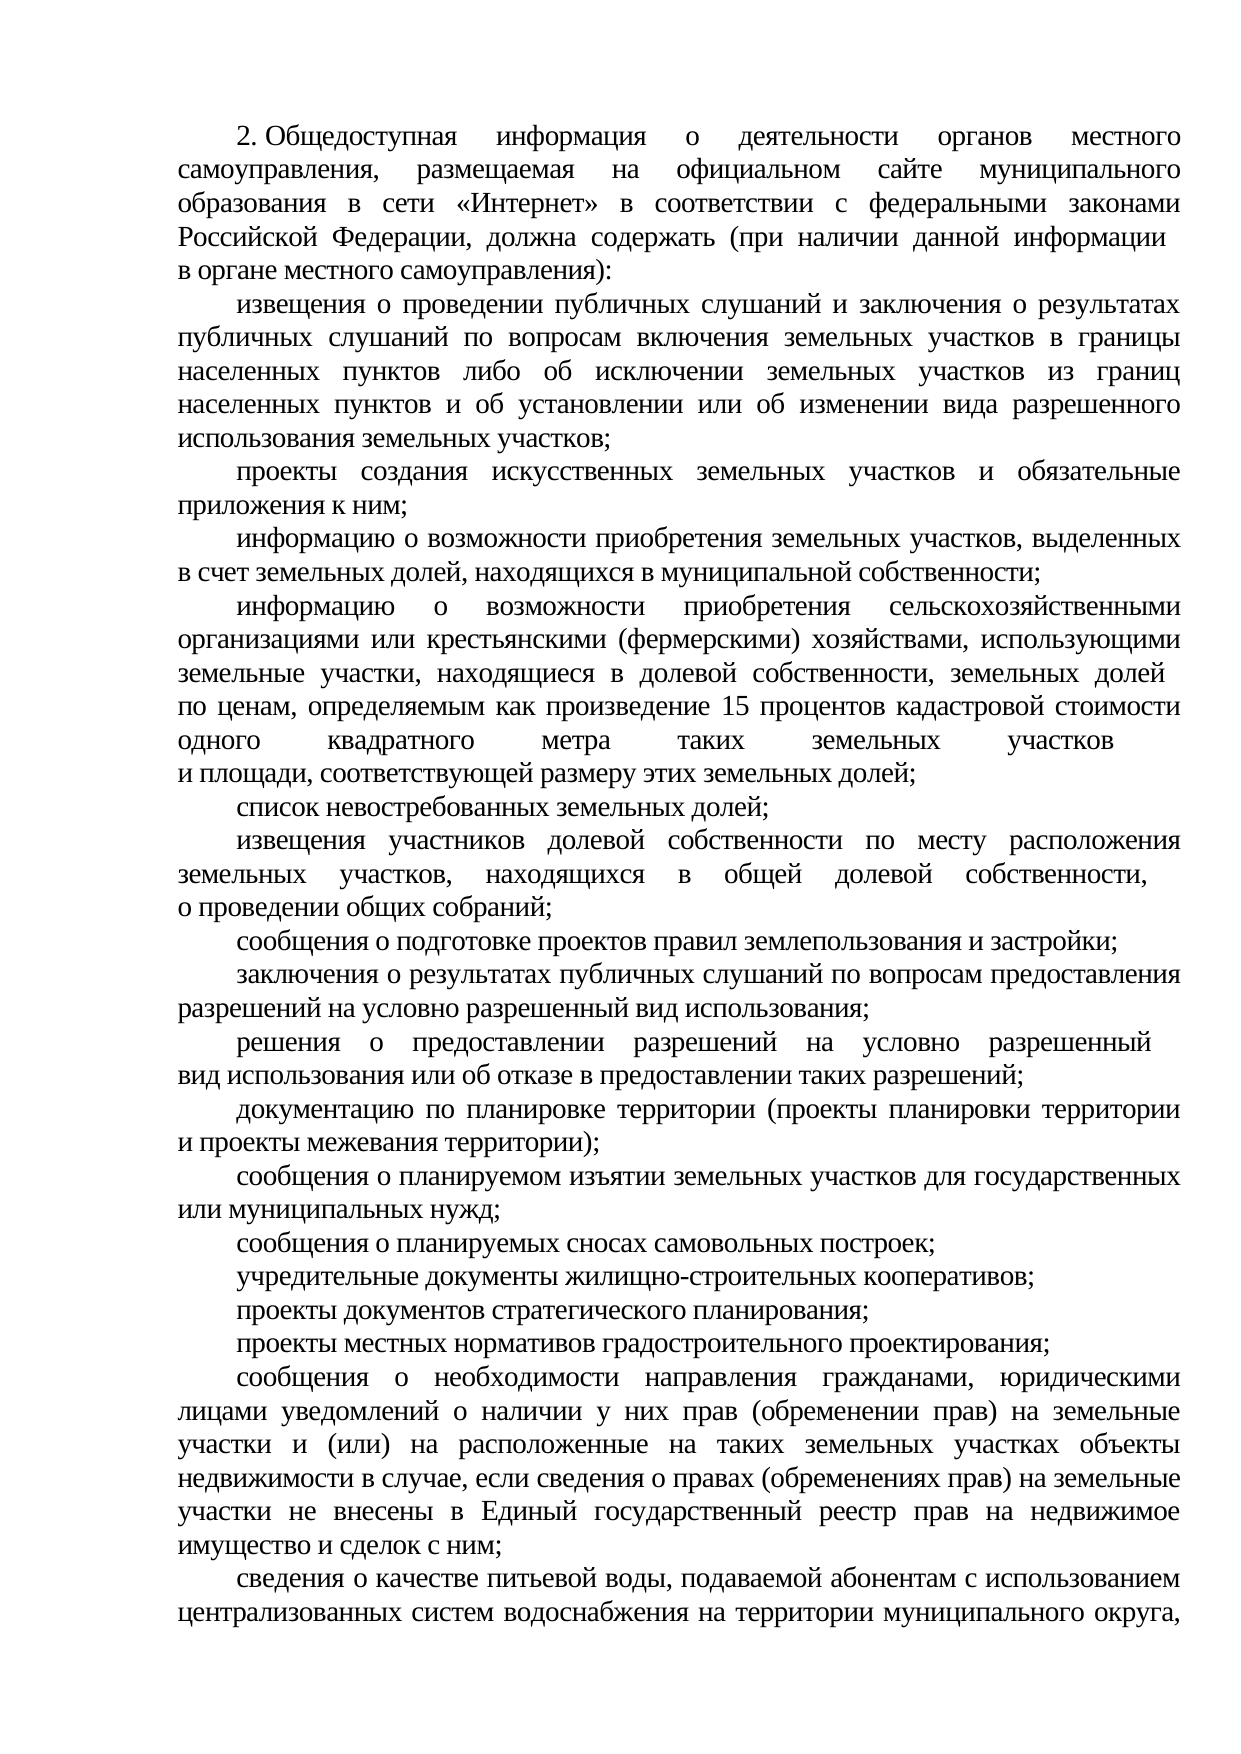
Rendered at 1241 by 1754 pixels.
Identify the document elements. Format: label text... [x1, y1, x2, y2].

text решения о предоставлении разрешений на условно разрешенный вид использования или об отказе в предоставлении таких разрешений; [177, 1024, 1181, 1091]
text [177, 1560, 1181, 1627]
text сообщения о планируемых сносах самовольных построек; [177, 1225, 1181, 1258]
text учредительные документы жилищно-строительных кооперативов; [177, 1258, 1181, 1292]
text сообщения о подготовке проектов правил землепользования и застройки; [177, 923, 1181, 957]
text сообщения о планируемом изъятии земельных участков для государственных или муниципальных нужд; [177, 1158, 1181, 1225]
text извещения участников долевой собственности по месту расположения земельных участков, находящихся в общей долевой собственности, о проведении общих собраний; [177, 822, 1181, 923]
text заключения о результатах публичных слушаний по вопросам предоставления разрешений на условно разрешенный вид использования; [177, 957, 1181, 1024]
text документацию по планировке территории (проекты планировки территории и проекты межевания территории); [177, 1091, 1181, 1158]
text информацию о возможности приобретения земельных участков, выделенных в счет земельных долей, находящихся в муниципальной собственности; [177, 521, 1181, 588]
text проекты документов стратегического планирования; [177, 1292, 1181, 1326]
text проекты создания искусственных земельных участков и обязательные приложения к ним; [177, 453, 1181, 521]
text сообщения о необходимости направления гражданами, юридическими лицами уведомлений о наличии у них прав (обременении прав) на земельные участки и (или) на расположенные на таких земельных участках объекты недвижимости в случае, если сведения о правах (обременениях прав) на земельные участки не внесены в Единый государственный реестр прав на недвижимое имущество и сделок с ним; [177, 1359, 1181, 1560]
text информацию о возможности приобретения сельскохозяйственными организациями или крестьянскими (фермерскими) хозяйствами, использующими земельные участки, находящиеся в долевой собственности, земельных долей по ценам, определяемым как произведение 15 процентов кадастровой стоимости одного квадратного метра таких земельных участков и площади, соответствующей размеру этих земельных долей; [177, 588, 1181, 789]
text 2. Общедоступная информация о деятельности органов местного самоуправления, размещаемая на официальном сайте муниципального образования в сети «Интернет» в соответствии с федеральными законами Российской Федерации, должна содержать (при наличии данной информации в органе местного самоуправления): [177, 118, 1181, 286]
text проекты местных нормативов градостроительного проектирования; [177, 1326, 1181, 1359]
text список невостребованных земельных долей; [177, 789, 1181, 822]
text извещения о проведении публичных слушаний и заключения о результатах публичных слушаний по вопросам включения земельных участков в границы населенных пунктов либо об исключении земельных участков из границ населенных пунктов и об установлении или об изменении вида разрешенного использования земельных участков; [177, 286, 1181, 453]
